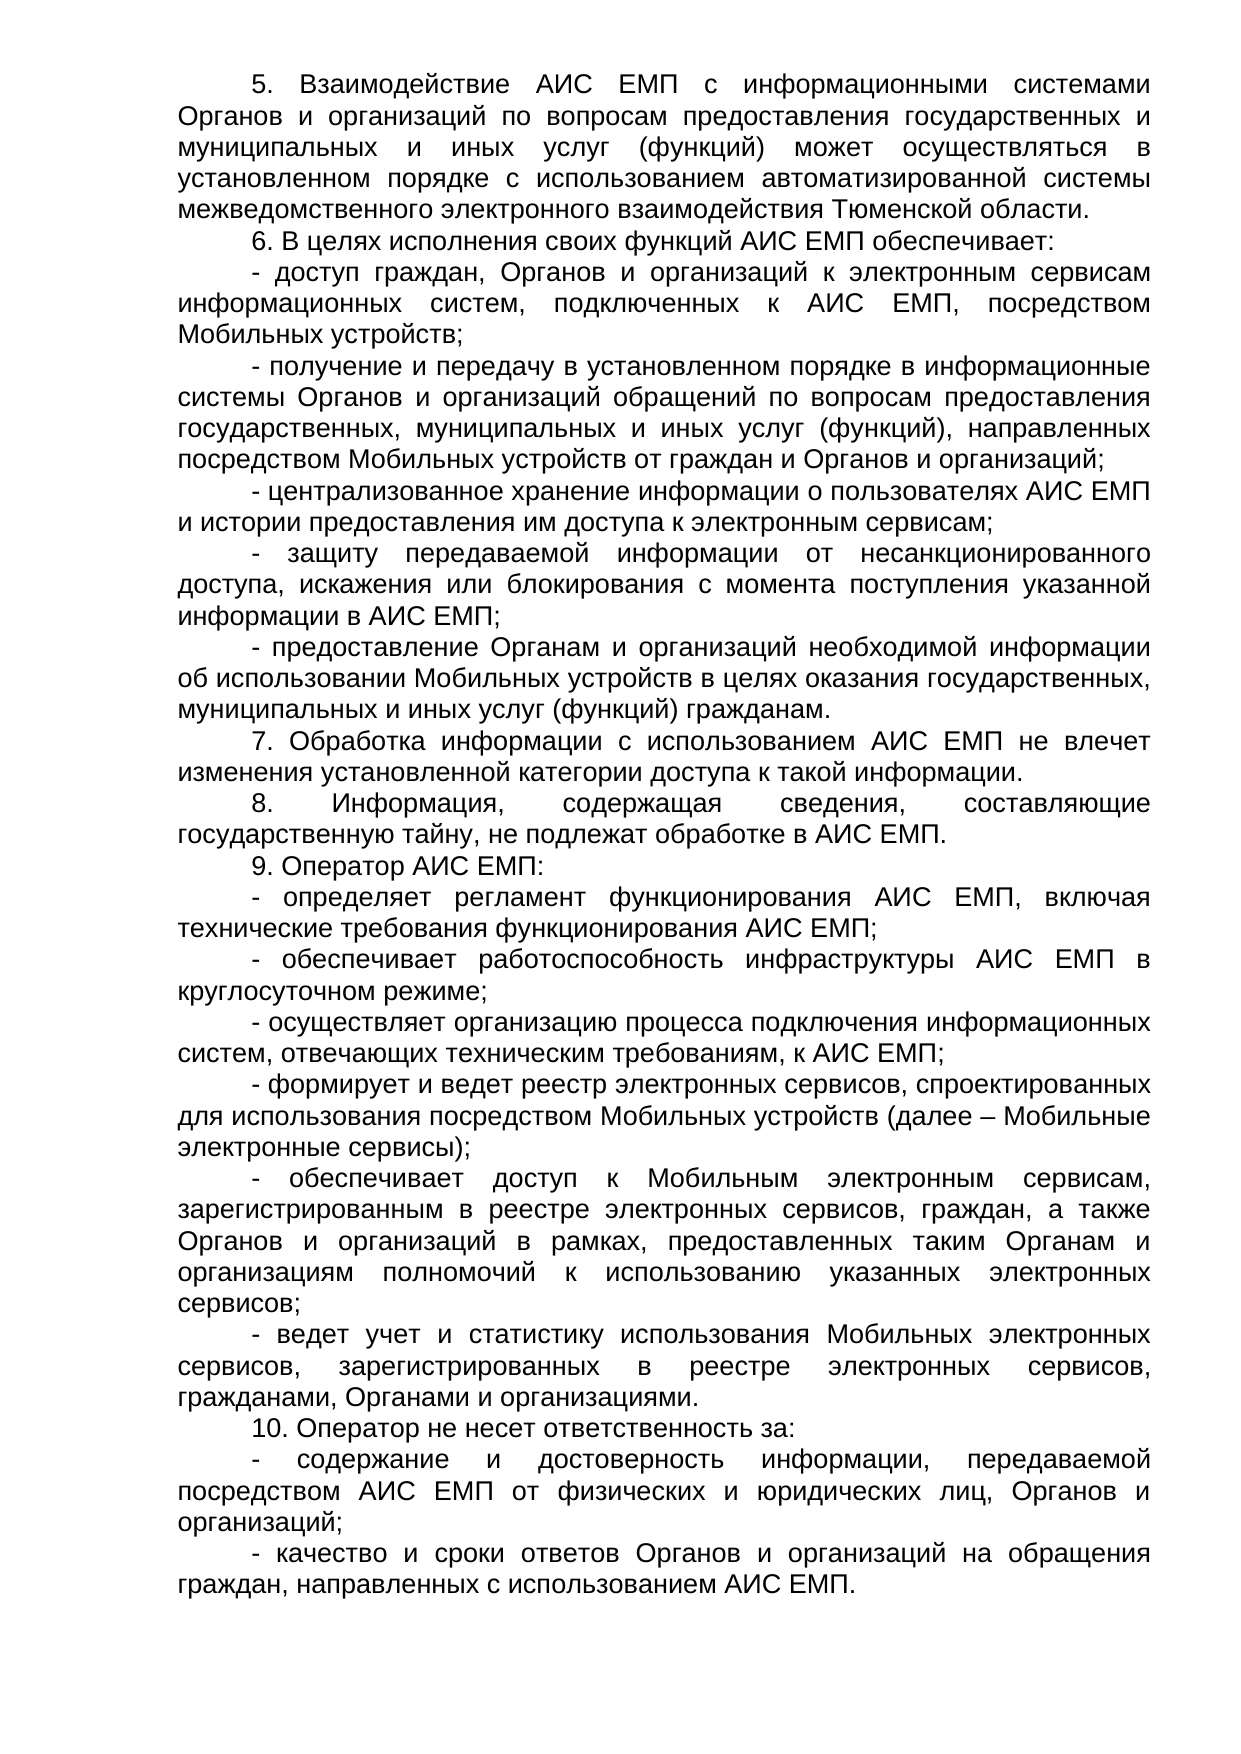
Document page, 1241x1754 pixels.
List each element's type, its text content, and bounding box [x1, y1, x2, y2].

text - формирует и ведет реестр электронных сервисов, спроектированных для использования посредством Мобильных устройств (далее – Мобильные электронные сервисы); [177, 1068, 1152, 1162]
text - получение и передачу в установленном порядке в информационные системы Органов и организаций обращений по вопросам предоставления государственных, муниципальных и иных услуг (функций), направленных посредством Мобильных устройств от граждан и Органов и организаций; [177, 350, 1152, 475]
text - защиту передаваемой информации от несанкционированного доступа, искажения или блокирования с момента поступления указанной информации в АИС ЕМП; [177, 537, 1152, 631]
text - обеспечивает доступ к Мобильным электронным сервисам, зарегистрированным в реестре электронных сервисов, граждан, а также Органов и организаций в рамках, предоставленных таким Органам и организациям полномочий к использованию указанных электронных сервисов; [177, 1162, 1152, 1318]
text - обеспечивает работоспособность инфраструктуры АИС ЕМП в круглосуточном режиме; [177, 943, 1152, 1006]
text - доступ граждан, Органов и организаций к электронным сервисам информационных систем, подключенных к АИС ЕМП, посредством Мобильных устройств; [177, 256, 1152, 350]
text 6. В целях исполнения своих функций АИС ЕМП обеспечивает: [177, 225, 1152, 256]
text - предоставление Органам и организаций необходимой информации об использовании Мобильных устройств в целях оказания государственных, муниципальных и иных услуг (функций) гражданам. [177, 631, 1152, 725]
text - определяет регламент функционирования АИС ЕМП, включая технические требования функционирования АИС ЕМП; [177, 881, 1152, 943]
text - качество и сроки ответов Органов и организаций на обращения граждан, направленных с использованием АИС ЕМП. [177, 1537, 1152, 1600]
text 9. Оператор АИС ЕМП: [177, 850, 1152, 881]
text - содержание и достоверность информации, передаваемой посредством АИС ЕМП от физических и юридических лиц, Органов и организаций; [177, 1443, 1152, 1537]
text 7. Обработка информации с использованием АИС ЕМП не влечет изменения установленной категории доступа к такой информации. [177, 725, 1152, 787]
text 8. Информация, содержащая сведения, составляющие государственную тайну, не подлежат обработке в АИС ЕМП. [177, 787, 1152, 850]
text - ведет учет и статистику использования Мобильных электронных сервисов, зарегистрированных в реестре электронных сервисов, гражданами, Органами и организациями. [177, 1318, 1152, 1412]
text 5. Взаимодействие АИС ЕМП с информационными системами Органов и организаций по вопросам предоставления государственных и муниципальных и иных услуг (функций) может осуществляться в установленном порядке с использованием автоматизированной системы межведомственного электронного взаимодействия Тюменской области. [177, 68, 1152, 225]
text 10. Оператор не несет ответственность за: [177, 1412, 1152, 1443]
text - осуществляет организацию процесса подключения информационных систем, отвечающих техническим требованиям, к АИС ЕМП; [177, 1006, 1152, 1068]
text - централизованное хранение информации о пользователях АИС ЕМП и истории предоставления им доступа к электронным сервисам; [177, 475, 1152, 537]
